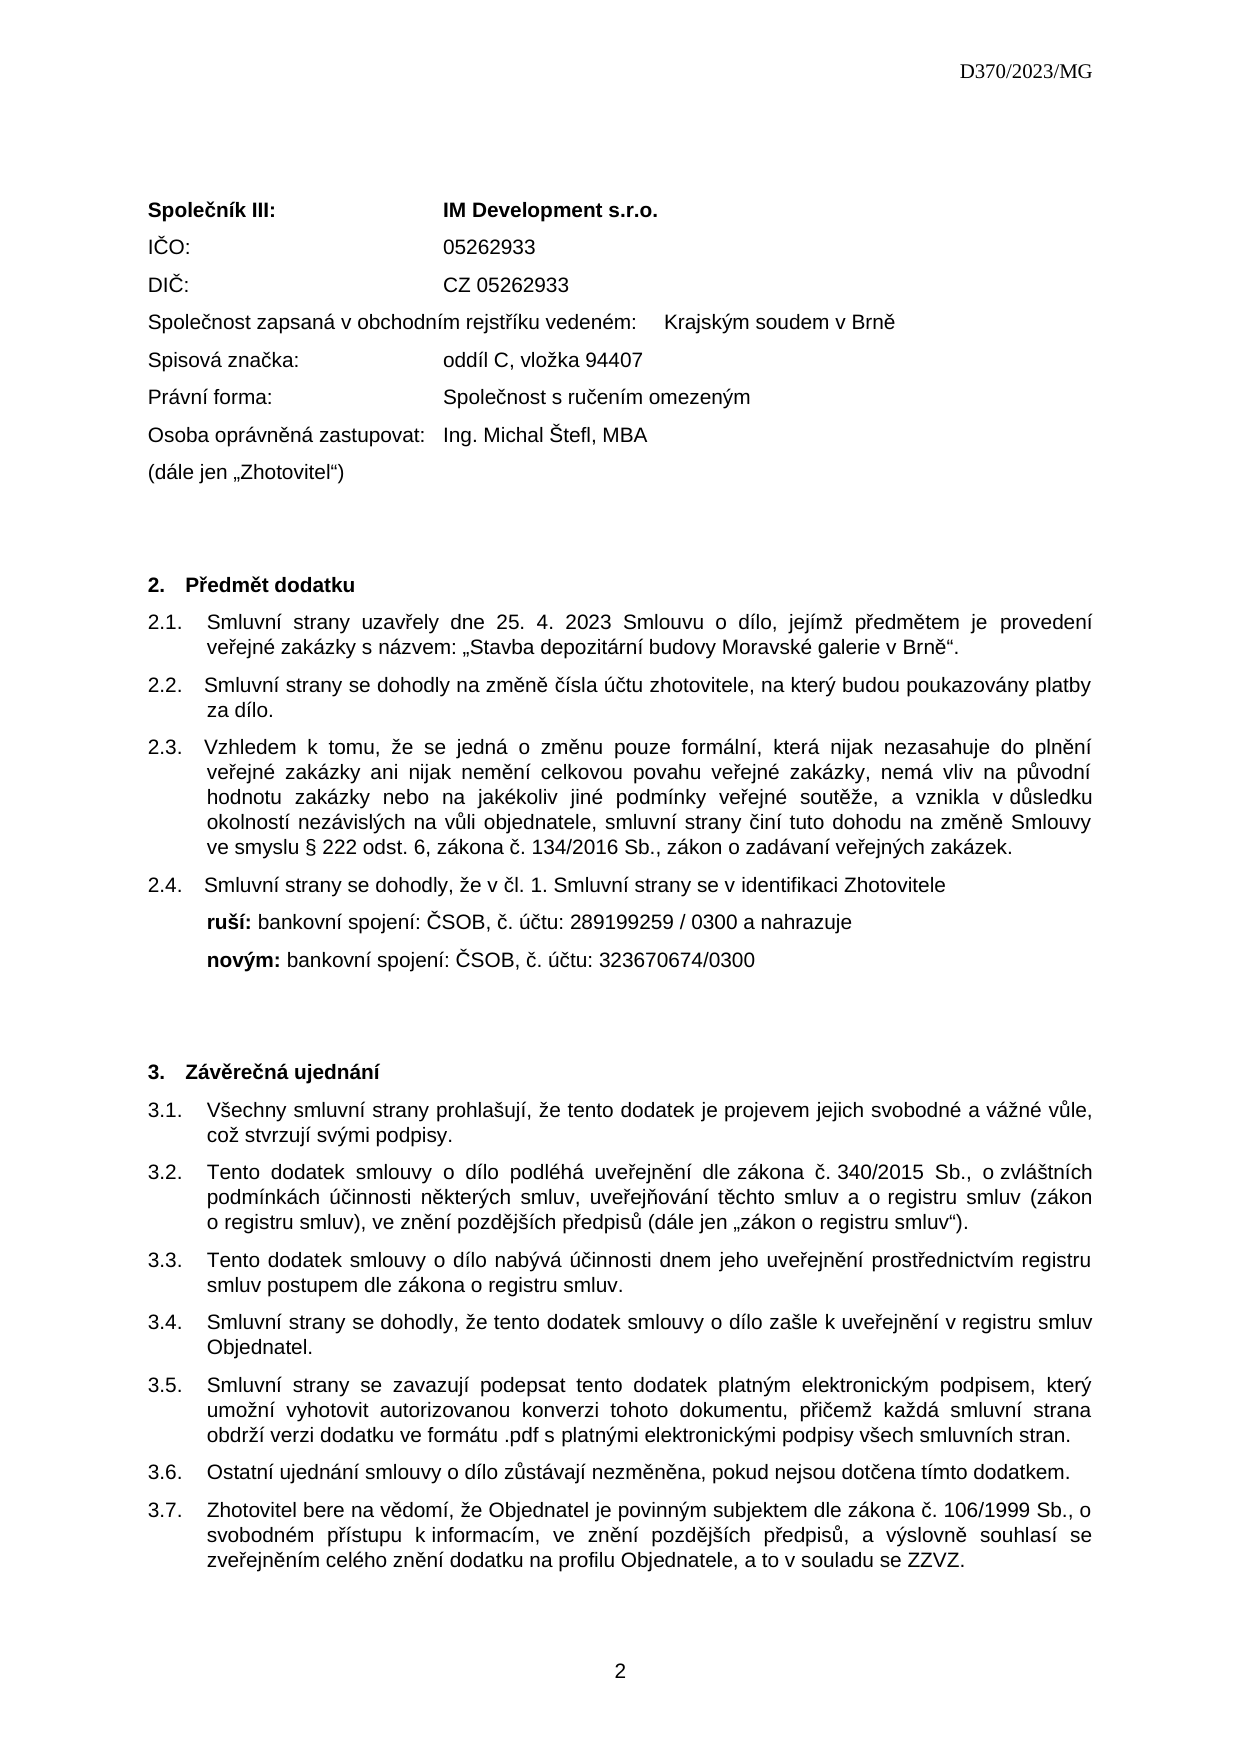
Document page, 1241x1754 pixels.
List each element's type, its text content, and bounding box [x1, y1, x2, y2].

text Právní forma: Společnost s ručením omezeným [148, 384, 1093, 409]
list Zhotovitel bere na vědomí, že Objednatel je povinným subjektem dle zákona č. 106/1999 Sb., o svobodném přístupu k informacím, ve znění pozdějších předpisů, a výslovně souhlasí se zveřejněním celého znění dodatku na profilu Objednatele, a to v souladu se ZZVZ. [148, 1497, 1093, 1572]
text IČO: 05262933 [148, 234, 1093, 259]
list Ostatní ujednání smlouvy o dílo zůstávají nezměněna, pokud nejsou dotčena tímto dodatkem. [148, 1459, 1093, 1484]
text ruší: bankovní spojení: ČSOB, č. účtu: 289199259 / 0300 a nahrazuje [207, 909, 1093, 934]
text Osoba oprávněná zastupovat: Ing. Michal Štefl, MBA [148, 422, 1093, 447]
list Smluvní strany se zavazují podepsat tento dodatek platným elektronickým podpisem, který umožní vyhotovit autorizovanou konverzi tohoto dokumentu, přičemž každá smluvní strana obdrží verzi dodatku ve formátu .pdf s platnými elektronickými podpisy všech smluvních stran. [148, 1372, 1093, 1447]
text novým: bankovní spojení: ČSOB, č. účtu: 323670674/0300 [207, 947, 1093, 972]
list Tento dodatek smlouvy o dílo nabývá účinnosti dnem jeho uveřejnění prostřednictvím registru smluv postupem dle zákona o registru smluv. [148, 1247, 1093, 1297]
text (dále jen „Zhotovitel“) [148, 459, 1093, 484]
list Vzhledem k tomu, že se jedná o změnu pouze formální, která nijak nezasahuje do plnění veřejné zakázky ani nijak nemění celkovou povahu veřejné zakázky, nemá vliv na původní hodnotu zakázky nebo na jakékoliv jiné podmínky veřejné soutěže, a vznikla v důsledku okolností nezávislých na vůli objednatele, smluvní strany činí tuto dohodu na změně Smlouvy ve smyslu § 222 odst. 6, zákona č. 134/2016 Sb., zákon o zadávaní veřejných zakázek. [148, 734, 1093, 859]
list Závěrečná ujednání [148, 1059, 1093, 1084]
list Tento dodatek smlouvy o dílo podléhá uveřejnění dle zákona č. 340/2015 Sb., o zvláštních podmínkách účinnosti některých smluv, uveřejňování těchto smluv a o registru smluv (zákon o registru smluv), ve znění pozdějších předpisů (dále jen „zákon o registru smluv“). [148, 1159, 1093, 1234]
text Spisová značka: oddíl C, vložka 94407 [148, 347, 1093, 372]
list Smluvní strany se dohodly, že tento dodatek smlouvy o dílo zašle k uveřejnění v registru smluv Objednatel. [148, 1309, 1093, 1359]
list Smluvní strany se dohodly na změně čísla účtu zhotovitele, na který budou poukazovány platby za dílo. [148, 672, 1093, 722]
list Smluvní strany uzavřely dne 25. 4. 2023 Smlouvu o dílo, jejímž předmětem je provedení veřejné zakázky s názvem: „Stavba depozitární budovy Moravské galerie v Brně“. [148, 609, 1093, 659]
list Všechny smluvní strany prohlašují, že tento dodatek je projevem jejich svobodné a vážné vůle, což stvrzují svými podpisy. [148, 1097, 1093, 1147]
text Společnost zapsaná v obchodním rejstříku vedeném: Krajským soudem v Brně [148, 309, 1093, 334]
list Smluvní strany se dohodly, že v čl. 1. Smluvní strany se v identifikaci Zhotovitele [148, 872, 1093, 897]
text Společník III: IM Development s.r.o. [148, 197, 1093, 222]
text DIČ: CZ 05262933 [148, 272, 1093, 297]
list Předmět dodatku [148, 572, 1093, 597]
